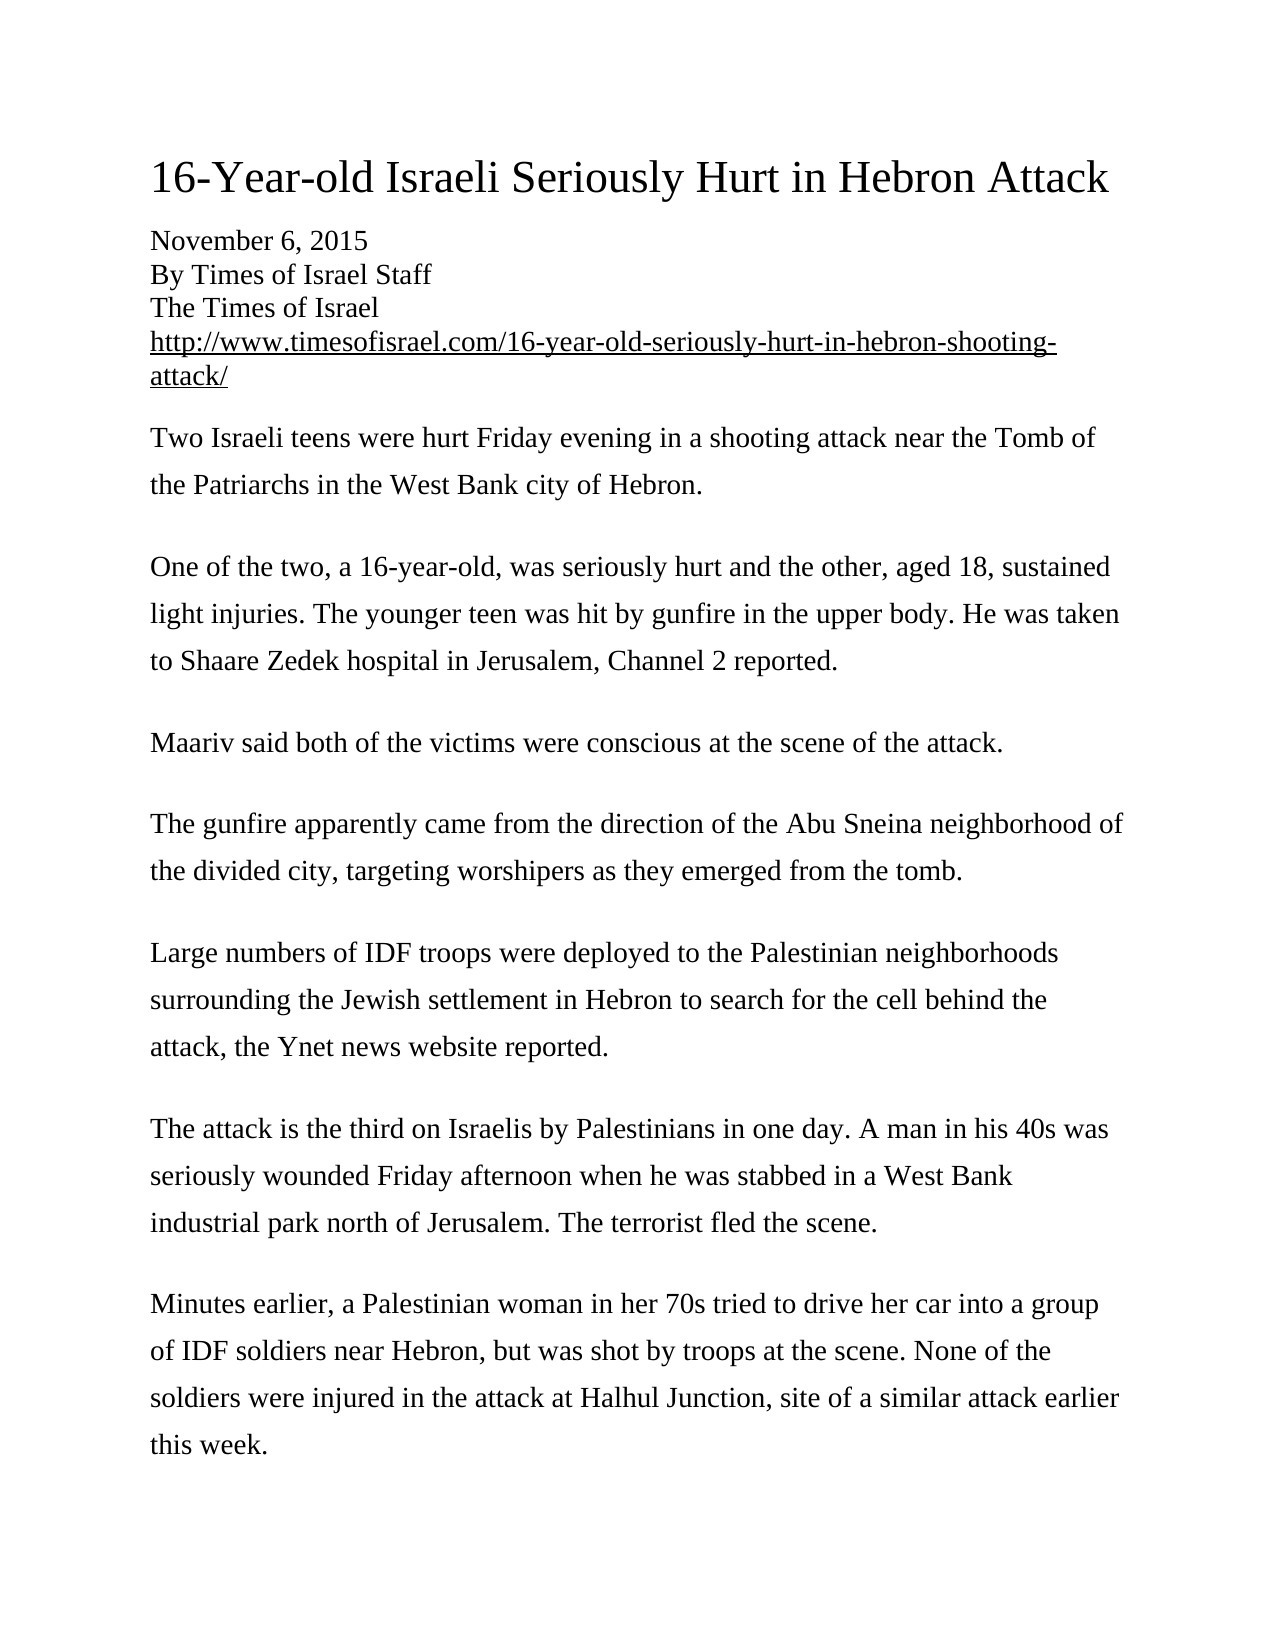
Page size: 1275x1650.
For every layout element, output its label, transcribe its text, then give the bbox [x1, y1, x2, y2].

text By Times of Israel Staff [150, 257, 1125, 291]
text November 6, 2015 [150, 223, 1125, 257]
text 16-Year-old Israeli Seriously Hurt in Hebron Attack [150, 150, 1125, 203]
text Minutes earlier, a Palestinian woman in her 70s tried to drive her car into a group of IDF soldiers near Hebron, but was shot by troops at the scene. None of the soldiers were injured in the attack at Halhul Junction, site of a similar attack earlier this week. [150, 1287, 1125, 1461]
text The Times of Israel [150, 291, 1125, 324]
text http://www.timesofisrael.com/16-year-old-seriously-hurt-in-hebron-shooting-attack/ [150, 324, 1125, 391]
text Maariv said both of the victims were conscious at the scene of the attack. [150, 725, 1125, 758]
text One of the two, a 16-year-old, was seriously hurt and the other, aged 18, sustained light injuries. The younger teen was hit by gunfire in the upper body. He was taken to Shaare Zedek hospital in Jerusalem, Channel 2 reported. [150, 549, 1125, 676]
text The gunfire apparently came from the direction of the Abu Sneina neighborhood of the divided city, targeting worshipers as they emerged from the tomb. [150, 807, 1125, 887]
text The attack is the third on Israelis by Palestinians in one day. A man in his 40s was seriously wounded Friday afternoon when he was stabbed in a West Bank industrial park north of Jerusalem. The terrorist fled the scene. [150, 1111, 1125, 1238]
text Two Israeli teens were hurt Friday evening in a shooting attack near the Tomb of the Patriarchs in the West Bank city of Hebron. [150, 420, 1125, 501]
text Large numbers of IDF troops were deployed to the Palestinian neighborhoods surrounding the Jewish settlement in Hebron to search for the cell behind the attack, the Ynet news website reported. [150, 935, 1125, 1063]
